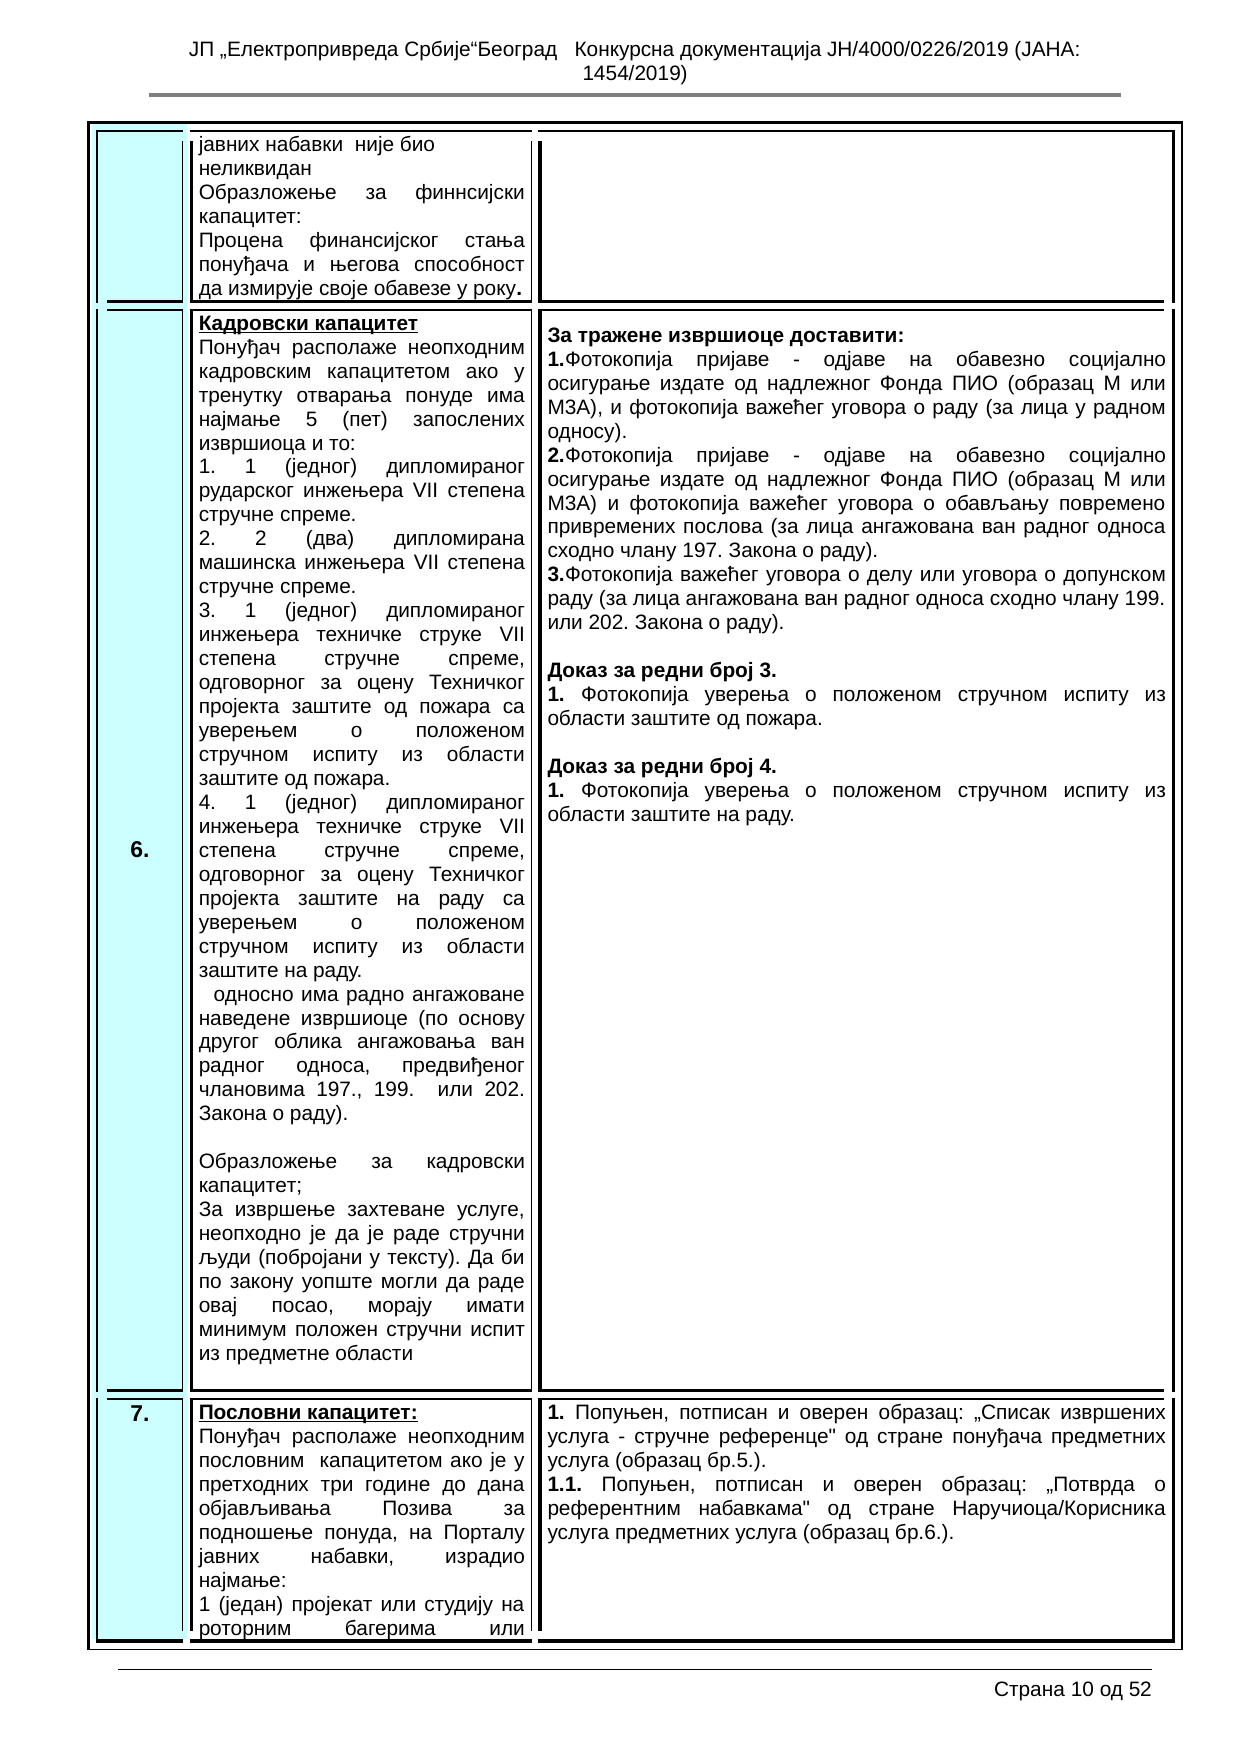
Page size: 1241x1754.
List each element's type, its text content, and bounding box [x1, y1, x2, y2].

table_cell 7. [92, 1389, 187, 1639]
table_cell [187, 1389, 536, 1639]
table_cell 6. [92, 300, 187, 1389]
table_cell 5. [92, 124, 187, 300]
table_cell За тражене извршиоце доставити: 1.Фотокопија пријаве - одјаве на обавезно социјално осигурање издате од надлежног Фонда ПИО (образац М или М3А), и фотокопија важећег уговора о раду (за лица у радном односу). 2.Фотокопија пријаве - одјаве на обавезно социјално осигурање издате од надлежног Фонда ПИО (образац М или М3А) и фотокопија важећег уговора о обављању повремено привремених послова (за лица ангажована ван радног односа сходно члану 197. Закона о раду). 3.Фотокопија важећег уговора о делу или уговора о допунском раду (за лица ангажована ван радног односа сходно члану 199. или 202. Закона о раду). Доказ за редни број 3. 1. Фотокопија уверења о положеном стручном испиту из области заштите од пожара. Доказ за редни број 4. 1. Фотокопија уверења о положеном стручном испиту из области заштите на раду. [536, 300, 1177, 1389]
table_cell Кадровски капацитет Понуђач располаже неопходним кадровским капацитетом ако у тренутку отварања понуде има најмање 5 (пет) запослених извршиоца и то: 1. 1 (једног) дипломираног рударског инжењера VII степена стручне спреме. 2. 2 (два) дипломирана машинска инжењера VII степена стручне спреме. 3. 1 (једног) дипломираног инжењера техничке струке VII степена стручне спреме, одговорног за оцену Техничког пројекта заштите од пожара са уверењем о положеном стручном испиту из области заштите од пожара. 4. 1 (једног) дипломираног инжењера техничке струке VII степена стручне спреме, одговорног за оцену Техничког пројекта заштите на раду са уверењем о положеном стручном испиту из области заштите на раду. односно има радно ангажоване наведене извршиоце (по основу другог облика ангажовања ван радног односа, предвиђеног члановима 197., 199. или 202. Закона о раду). Образложење за кадровски капацитет; За извршење захтеване услуге, неопходно је да је раде стручни људи (побројани у тексту). Да би по закону уопште могли да раде овај посао, морају имати минимум положен стручни испит из предметне области [187, 300, 536, 1389]
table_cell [536, 124, 1177, 300]
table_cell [187, 124, 536, 300]
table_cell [536, 1389, 1177, 1639]
